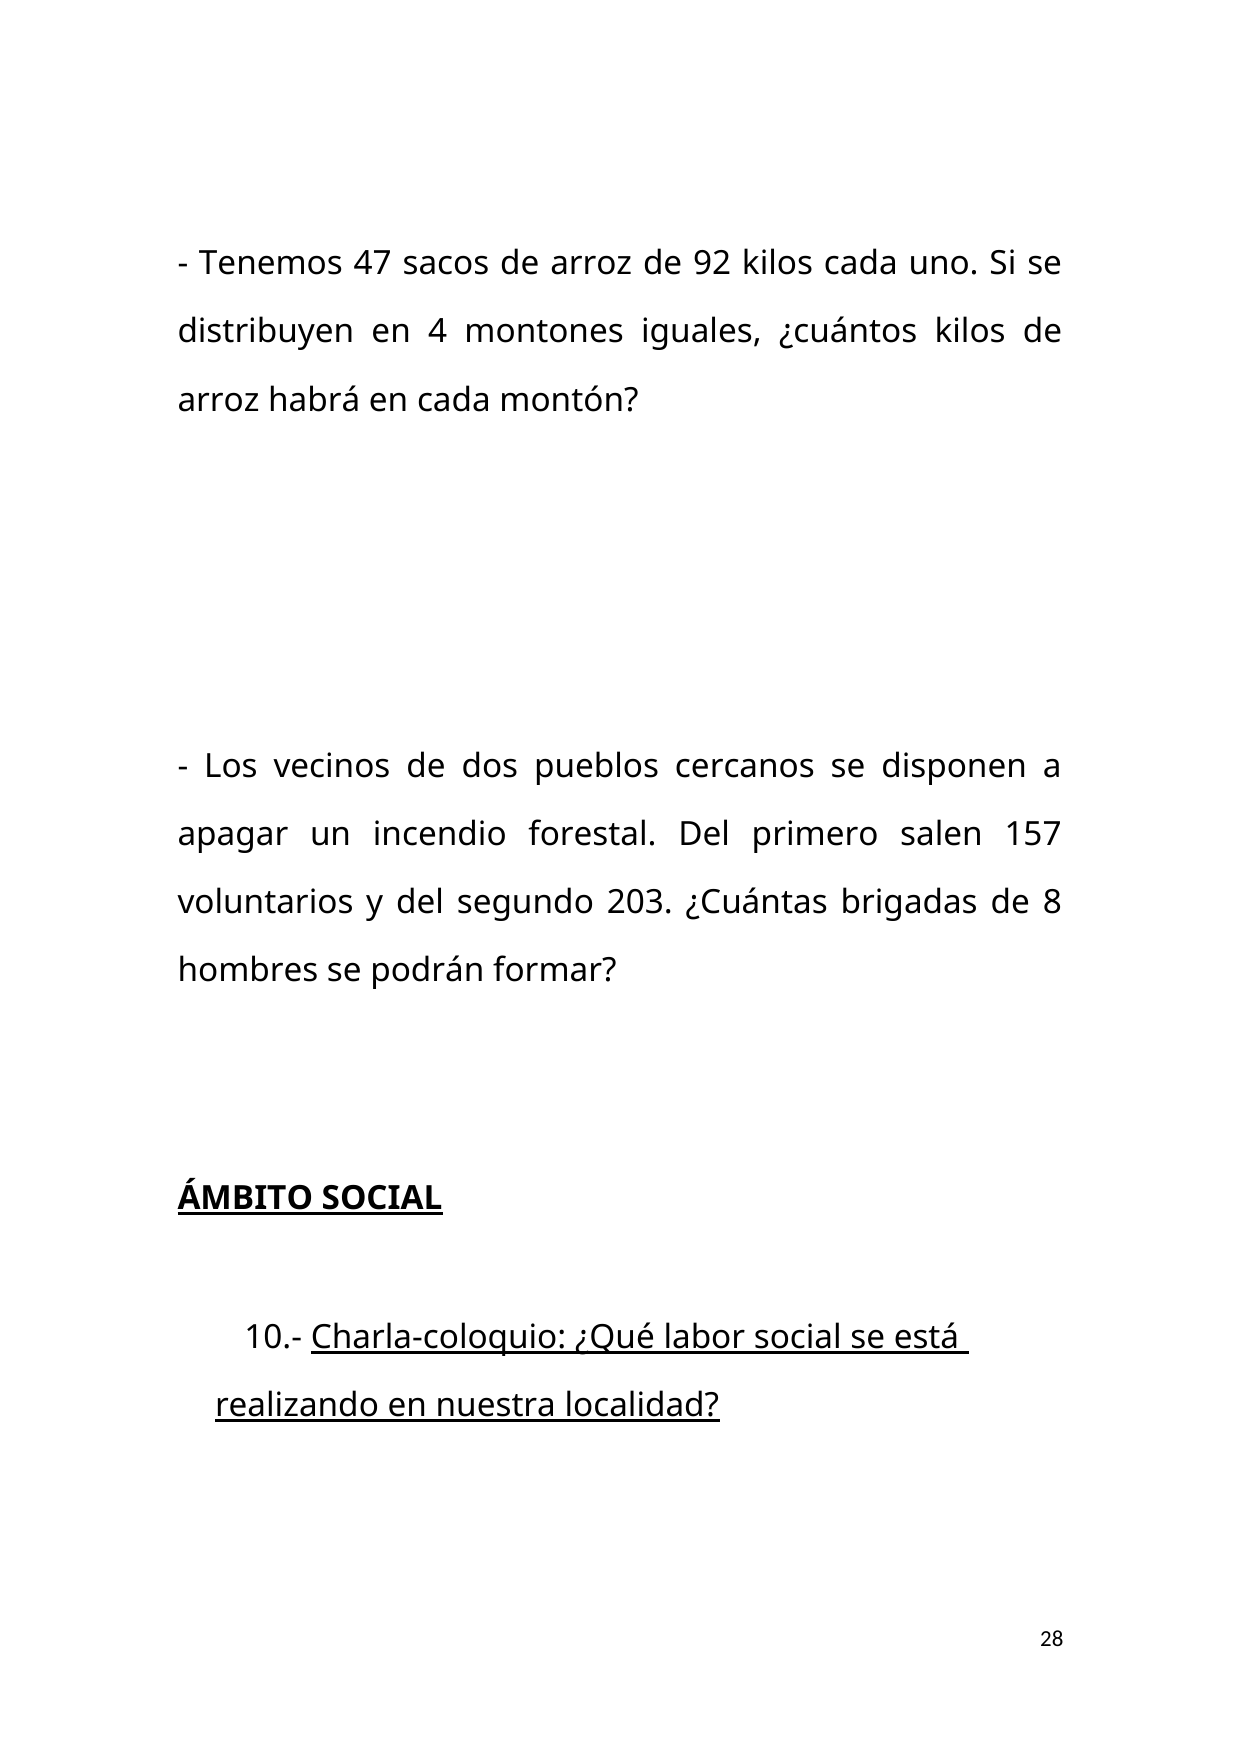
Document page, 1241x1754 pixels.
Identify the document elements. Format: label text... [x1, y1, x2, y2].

text - Los vecinos de dos pueblos cercanos se disponen a apagar un incendio forestal. Del primero salen 157 voluntarios y del segundo 203. ¿Cuántas brigadas de 8 hombres se podrán formar? [177, 742, 1063, 991]
text 10.- Charla-coloquio: ¿Qué labor social se está realizando en nuestra localidad? [215, 1313, 1063, 1427]
text - Tenemos 47 sacos de arroz de 92 kilos cada uno. Si se distribuyen en 4 montones iguales, ¿cuántos kilos de arroz habrá en cada montón? [177, 239, 1063, 421]
text ÁMBITO SOCIAL [177, 1174, 1063, 1219]
